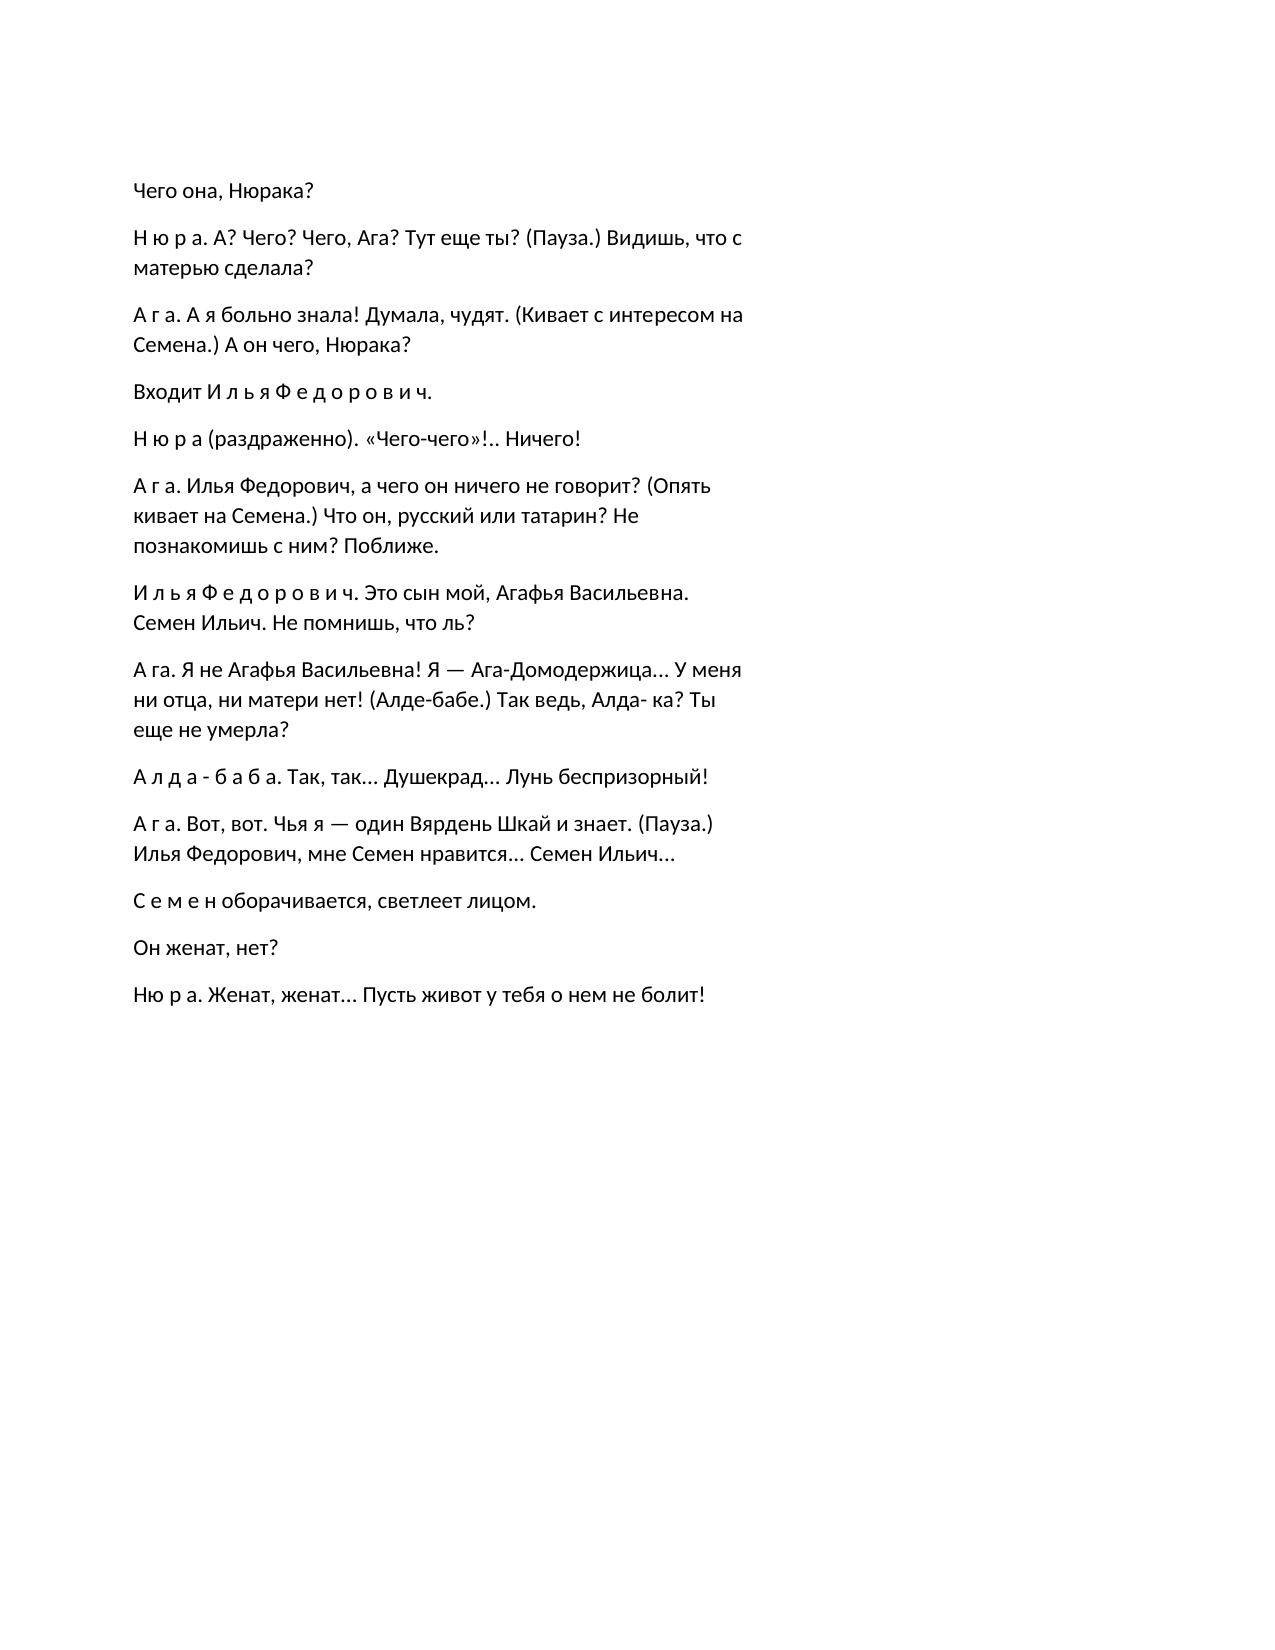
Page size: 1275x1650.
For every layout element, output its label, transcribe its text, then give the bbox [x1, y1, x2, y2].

text А га. Я не Агафья Васильевна! Я — Ага-Домодержица... У меня ни отца, ни матери нет! (Алде-бабе.) Так ведь, Алда- ка? Ты еще не умерла? [133, 655, 748, 744]
text Входит И л ь я Ф е д о р о в и ч. [133, 377, 748, 405]
text С е м е н оборачивается, светлеет лицом. [133, 886, 748, 914]
text А г а. А я больно знала! Думала, чудят. (Кивает с интересом на Семена.) А он чего, Нюрака? [133, 300, 748, 358]
text Н ю р а. А? Чего? Чего, Ага? Тут еще ты? (Пауза.) Видишь, что с матерью сделала? [133, 223, 748, 281]
text Чего она, Нюрака? [133, 176, 748, 204]
text Он женат, нет? [133, 933, 748, 961]
text Н ю р а (раздраженно). «Чего-чего»!.. Ничего! [133, 424, 748, 452]
text А г а. Вот, вот. Чья я — один Вярдень Шкай и знает. (Пауза.) Илья Федорович, мне Семен нравится... Семен Ильич... [133, 809, 748, 868]
text А г а. Илья Федорович, а чего он ничего не говорит? (Опять кивает на Семена.) Что он, русский или татарин? Не познакомишь с ним? Поближе. [133, 471, 748, 559]
text И л ь я Ф е д о р о в и ч. Это сын мой, Агафья Васильевна. Семен Ильич. Не помнишь, что ль? [133, 578, 748, 636]
text А л д а - б а б а. Так, так... Душекрад... Лунь беспризорный! [133, 762, 748, 791]
text Ню р а. Женат, женат... Пусть живот у тебя о нем не болит! [133, 980, 748, 1008]
